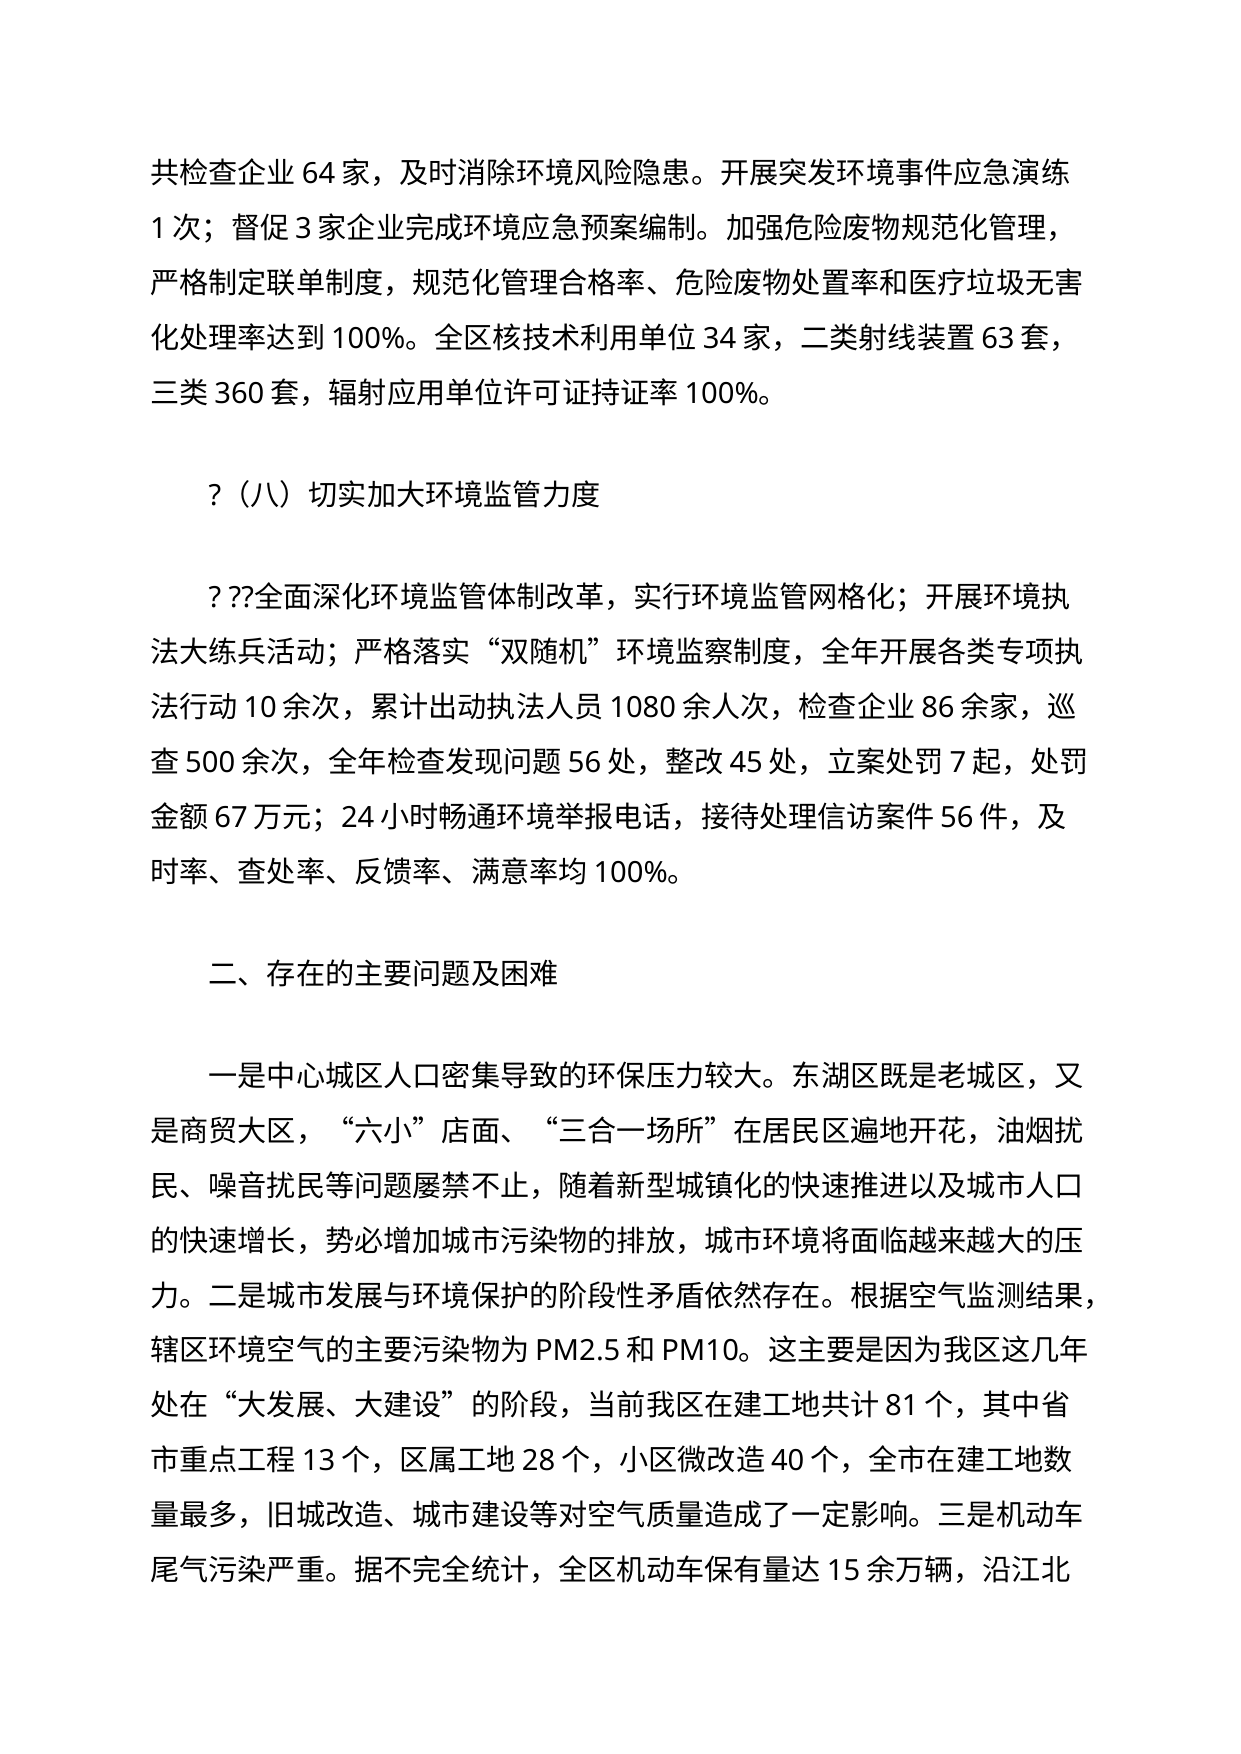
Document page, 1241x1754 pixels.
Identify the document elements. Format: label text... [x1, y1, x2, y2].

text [150, 150, 1090, 412]
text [150, 1052, 1090, 1589]
text ?（八）切实加大环境监管力度 [150, 472, 1090, 514]
text 二、存在的主要问题及困难 [150, 951, 1090, 993]
text ? ??全面深化环境监管体制改革，实行环境监管网格化；开展环境执法大练兵活动；严格落实“双随机”环境监察制度，全年开展各类专项执法行动10余次，累计出动执法人员1080余人次，检查企业86余家，巡查500余次，全年检查发现问题56处，整改45处，立案处罚7起，处罚金额67万元；24小时畅通环境举报电话，接待处理信访案件56件，及时率、查处率、反馈率、满意率均100%。 [150, 574, 1090, 891]
